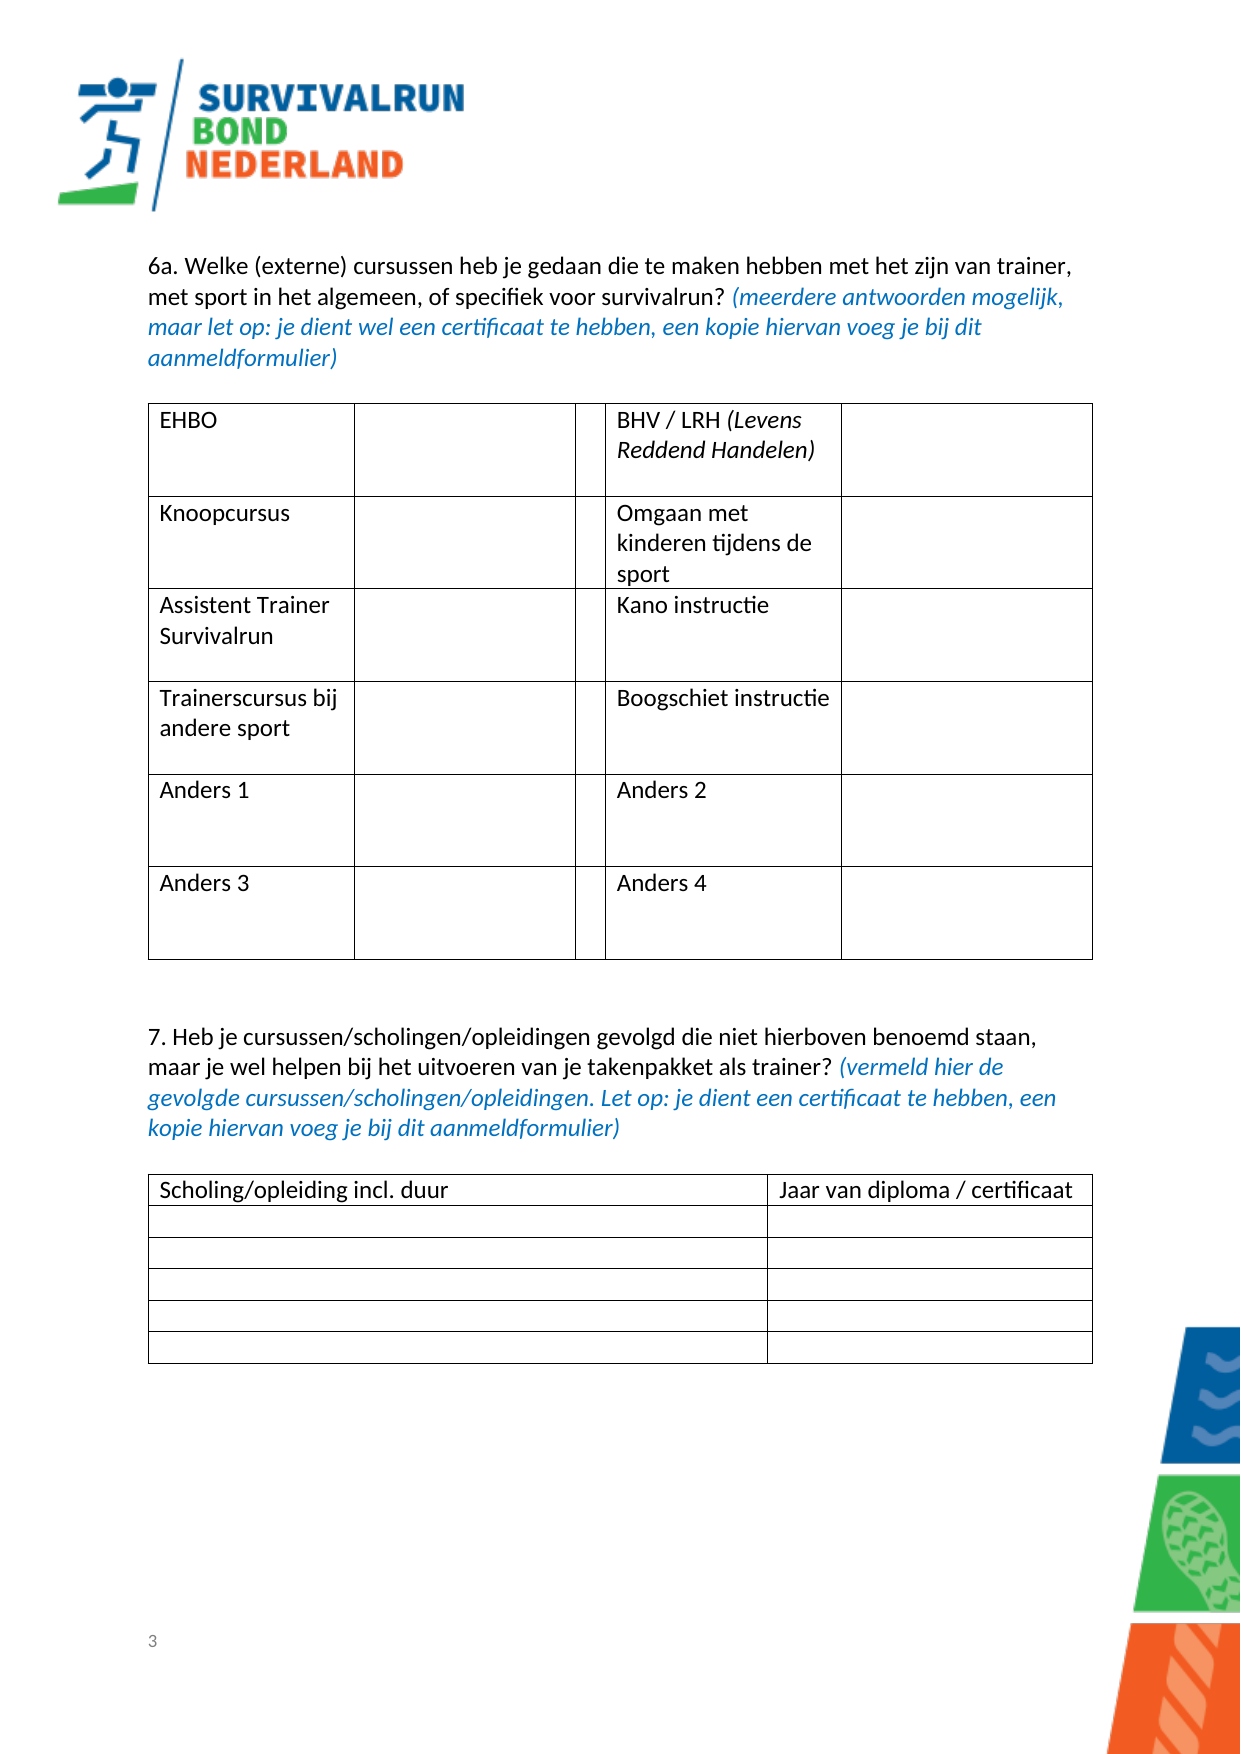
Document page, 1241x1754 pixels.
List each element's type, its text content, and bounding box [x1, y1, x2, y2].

table_header [842, 404, 1092, 496]
table_cell Knoopcursus [149, 497, 354, 588]
table_cell [842, 775, 1092, 866]
table_cell [576, 682, 605, 773]
table_header Scholing/opleiding incl. duur [149, 1175, 767, 1205]
table_cell [768, 1301, 1092, 1331]
table_cell [355, 775, 575, 866]
table_cell [576, 589, 605, 681]
table_cell [768, 1269, 1092, 1300]
table_cell [576, 867, 605, 959]
table_header [355, 404, 575, 496]
table_cell [149, 1269, 767, 1300]
table_cell [842, 497, 1092, 588]
table_header [576, 404, 605, 496]
table_cell [355, 589, 575, 681]
text 6a. Welke (externe) cursussen heb je gedaan die te maken hebben met het zijn van trainer, met sport in het algemeen, of specifiek voor survivalrun? (meerdere antwoorden mogelijk, maar let op: je dient wel een certificaat te hebben, een kopie hiervan voeg je bij dit aanmeldformulier) [148, 251, 1093, 373]
table_cell [768, 1238, 1092, 1268]
table_cell Anders 1 [149, 775, 354, 866]
table_cell [355, 867, 575, 959]
table_cell Kano instructie [606, 589, 841, 681]
table_cell Omgaan met kinderen tijdens de sport [606, 497, 841, 588]
table_cell Assistent Trainer Survivalrun [149, 589, 354, 681]
table_header EHBO [149, 404, 354, 496]
table_cell [576, 775, 605, 866]
table_cell [149, 1238, 767, 1268]
table_cell [149, 1206, 767, 1237]
table_cell Anders 4 [606, 867, 841, 959]
table_cell [768, 1332, 1092, 1363]
table_cell Boogschiet instructie [606, 682, 841, 773]
table_cell [842, 867, 1092, 959]
table_cell [149, 1332, 767, 1363]
text 7. Heb je cursussen/scholingen/opleidingen gevolgd die niet hierboven benoemd staan, maar je wel helpen bij het uitvoeren van je takenpakket als trainer? (vermeld hier de gevolgde cursussen/scholingen/opleidingen. Let op: je dient een certificaat te hebben, een kopie hiervan voeg je bij dit aanmeldformulier) [148, 1021, 1093, 1143]
table_cell [149, 1301, 767, 1331]
table_cell [355, 682, 575, 773]
table_header Jaar van diploma / certificaat [768, 1175, 1092, 1205]
table_cell Trainerscursus bij andere sport [149, 682, 354, 773]
table_cell [355, 497, 575, 588]
table_cell [768, 1206, 1092, 1237]
table_cell Anders 3 [149, 867, 354, 959]
table_header BHV / LRH (Levens Reddend Handelen) [606, 404, 841, 496]
table_cell [576, 497, 605, 588]
table_cell Anders 2 [606, 775, 841, 866]
table_cell [842, 682, 1092, 773]
table_cell [842, 589, 1092, 681]
